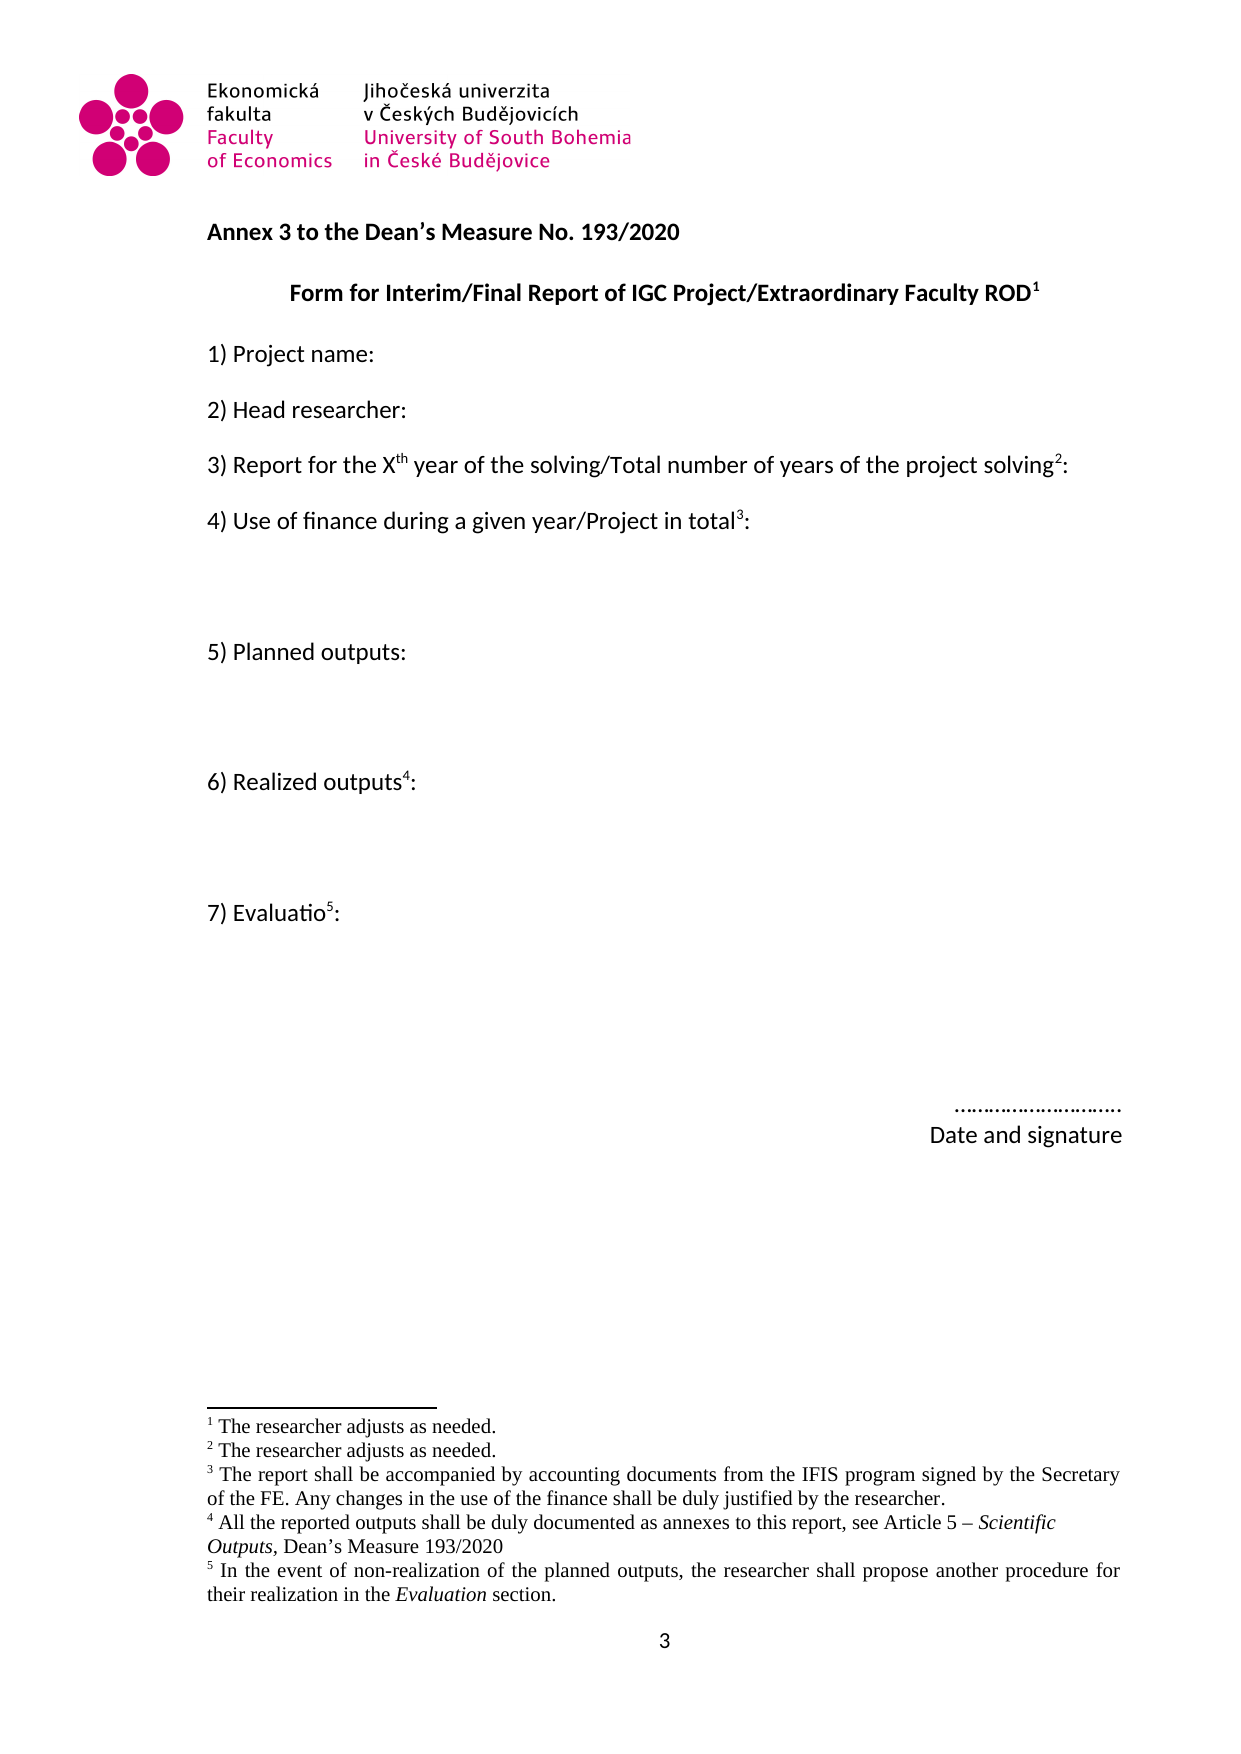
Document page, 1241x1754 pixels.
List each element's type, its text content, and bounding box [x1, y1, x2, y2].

text Annex 3 to the Dean’s Measure No. 193/2020 [207, 216, 1122, 247]
text Date and signature [207, 1119, 1122, 1149]
text Form for Interim/Final Report of IGC Project/Extraordinary Faculty ROD [207, 277, 1122, 308]
text 1) Project name: [207, 338, 1122, 369]
text 7) Evaluatio: [207, 897, 1122, 927]
text 2) Head researcher: [207, 394, 1122, 424]
text ……………………….. [207, 1088, 1122, 1119]
text 6) Realized outputs: [207, 766, 1122, 797]
text 3) Report for the Xth year of the solving/Total number of years of the project solving: [207, 449, 1122, 480]
text 4) Use of finance during a given year/Project in total: [207, 505, 1122, 536]
text 5) Planned outputs: [207, 636, 1122, 666]
picture [79, 74, 631, 176]
